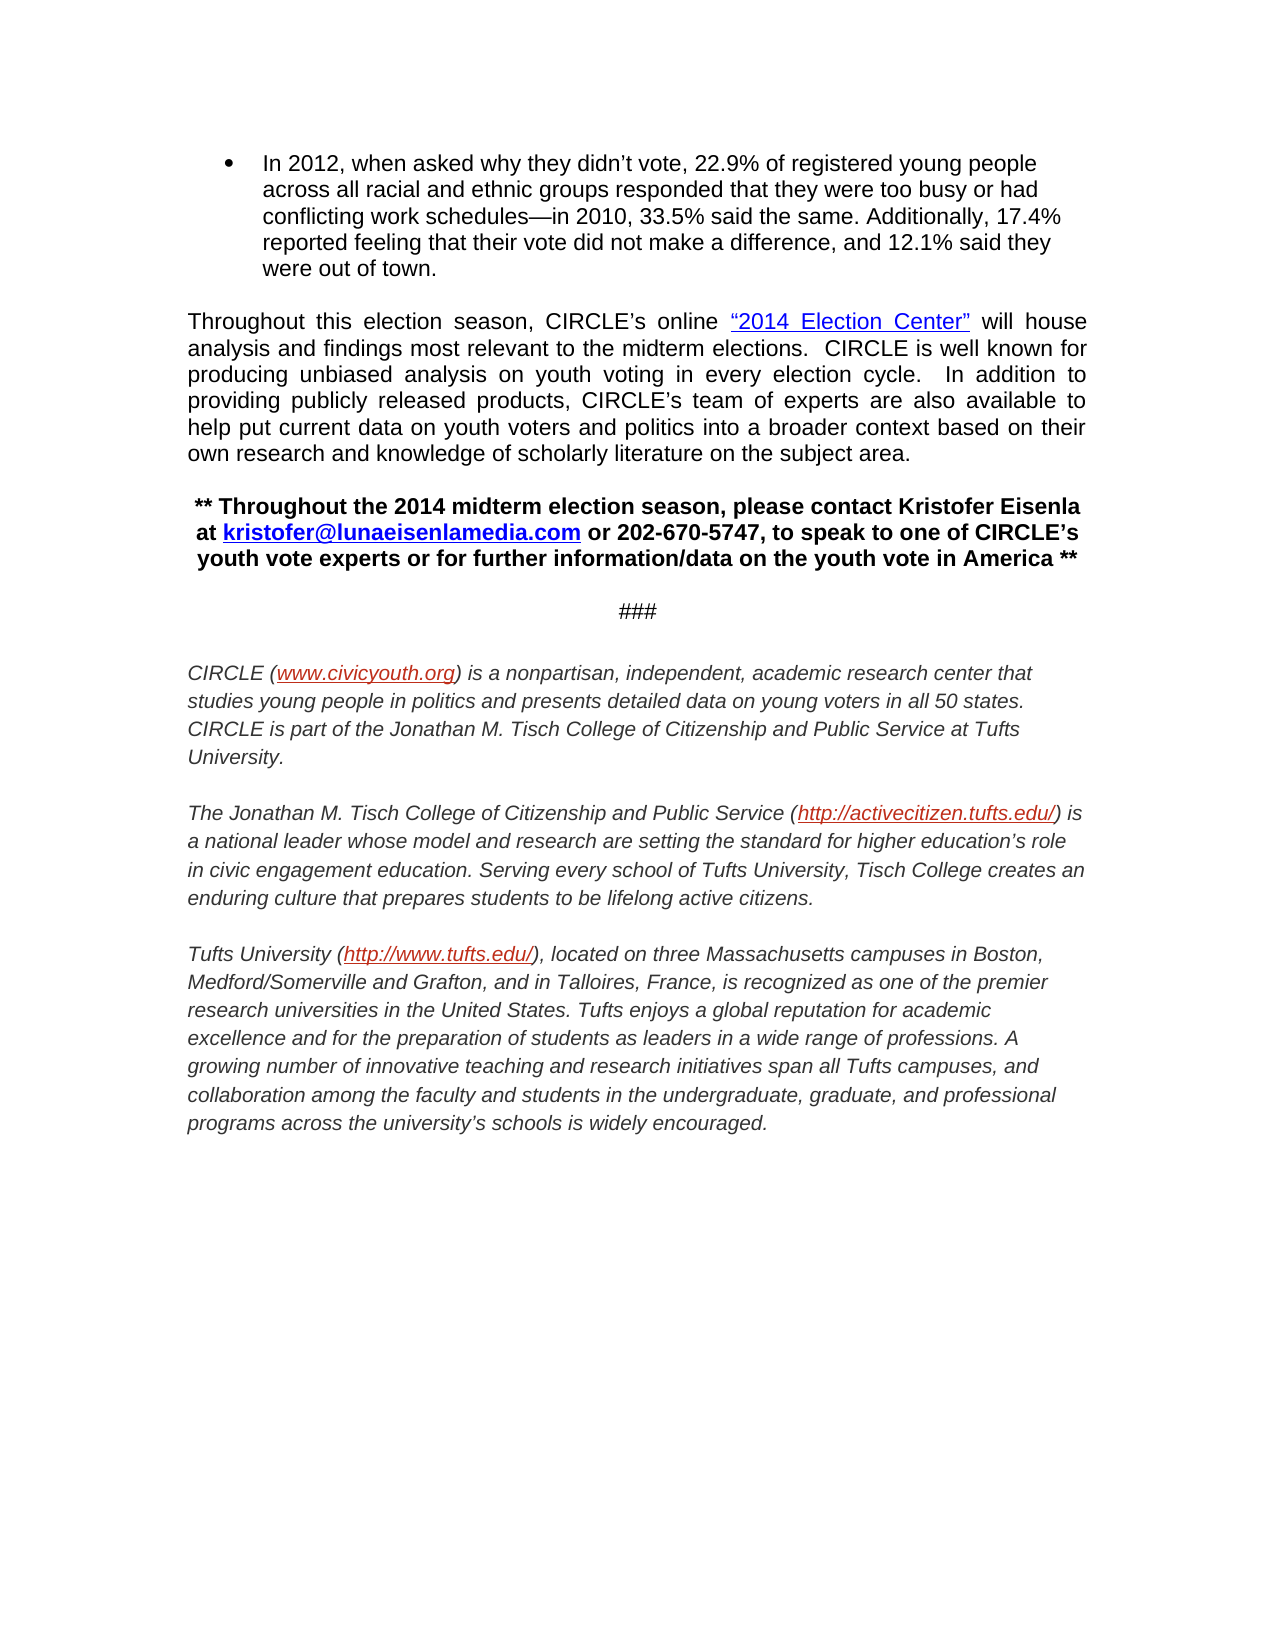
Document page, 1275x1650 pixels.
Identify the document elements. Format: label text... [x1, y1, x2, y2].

text Tufts University (http://www.tufts.edu/), located on three Massachusetts campuses in Boston, Medford/Somerville and Grafton, and in Talloires, France, is recognized as one of the premier research universities in the United States. Tufts enjoys a global reputation for academic excellence and for the preparation of students as leaders in a wide range of professions. A growing number of innovative teaching and research initiatives span all Tufts campuses, and collaboration among the faculty and students in the undergraduate, graduate, and professional programs across the university’s schools is widely encouraged. [187, 938, 1087, 1134]
text Throughout this election season, CIRCLE’s online “2014 Election Center” will house analysis and findings most relevant to the midterm elections. CIRCLE is well known for producing unbiased analysis on youth voting in every election cycle. In addition to providing publicly released products, CIRCLE’s team of experts are also available to help put current data on youth voters and politics into a broader context based on their own research and knowledge of scholarly literature on the subject area. [187, 308, 1087, 466]
text CIRCLE (www.civicyouth.org) is a nonpartisan, independent, academic research center that studies young people in politics and presents detailed data on young voters in all 50 states. CIRCLE is part of the Jonathan M. Tisch College of Citizenship and Public Service at Tufts University. [187, 656, 1087, 769]
list In 2012, when asked why they didn’t vote, 22.9% of registered young people across all racial and ethnic groups responded that they were too busy or had conflicting work schedules—in 2010, 33.5% said the same. Additionally, 17.4% reported feeling that their vote did not make a difference, and 12.1% said they were out of town. [225, 150, 1087, 282]
text ### [187, 598, 1087, 624]
text The Jonathan M. Tisch College of Citizenship and Public Service (http://activecitizen.tufts.edu/) is a national leader whose model and research are setting the standard for higher education’s role in civic engagement education. Serving every school of Tufts University, Tisch College creates an enduring culture that prepares students to be lifelong active citizens. [187, 797, 1087, 909]
text ** Throughout the 2014 midterm election season, please contact Kristofer Eisenla at kristofer@lunaeisenlamedia.com or 202-670-5747, to speak to one of CIRCLE’s youth vote experts or for further information/data on the youth vote in America ** [187, 493, 1087, 572]
